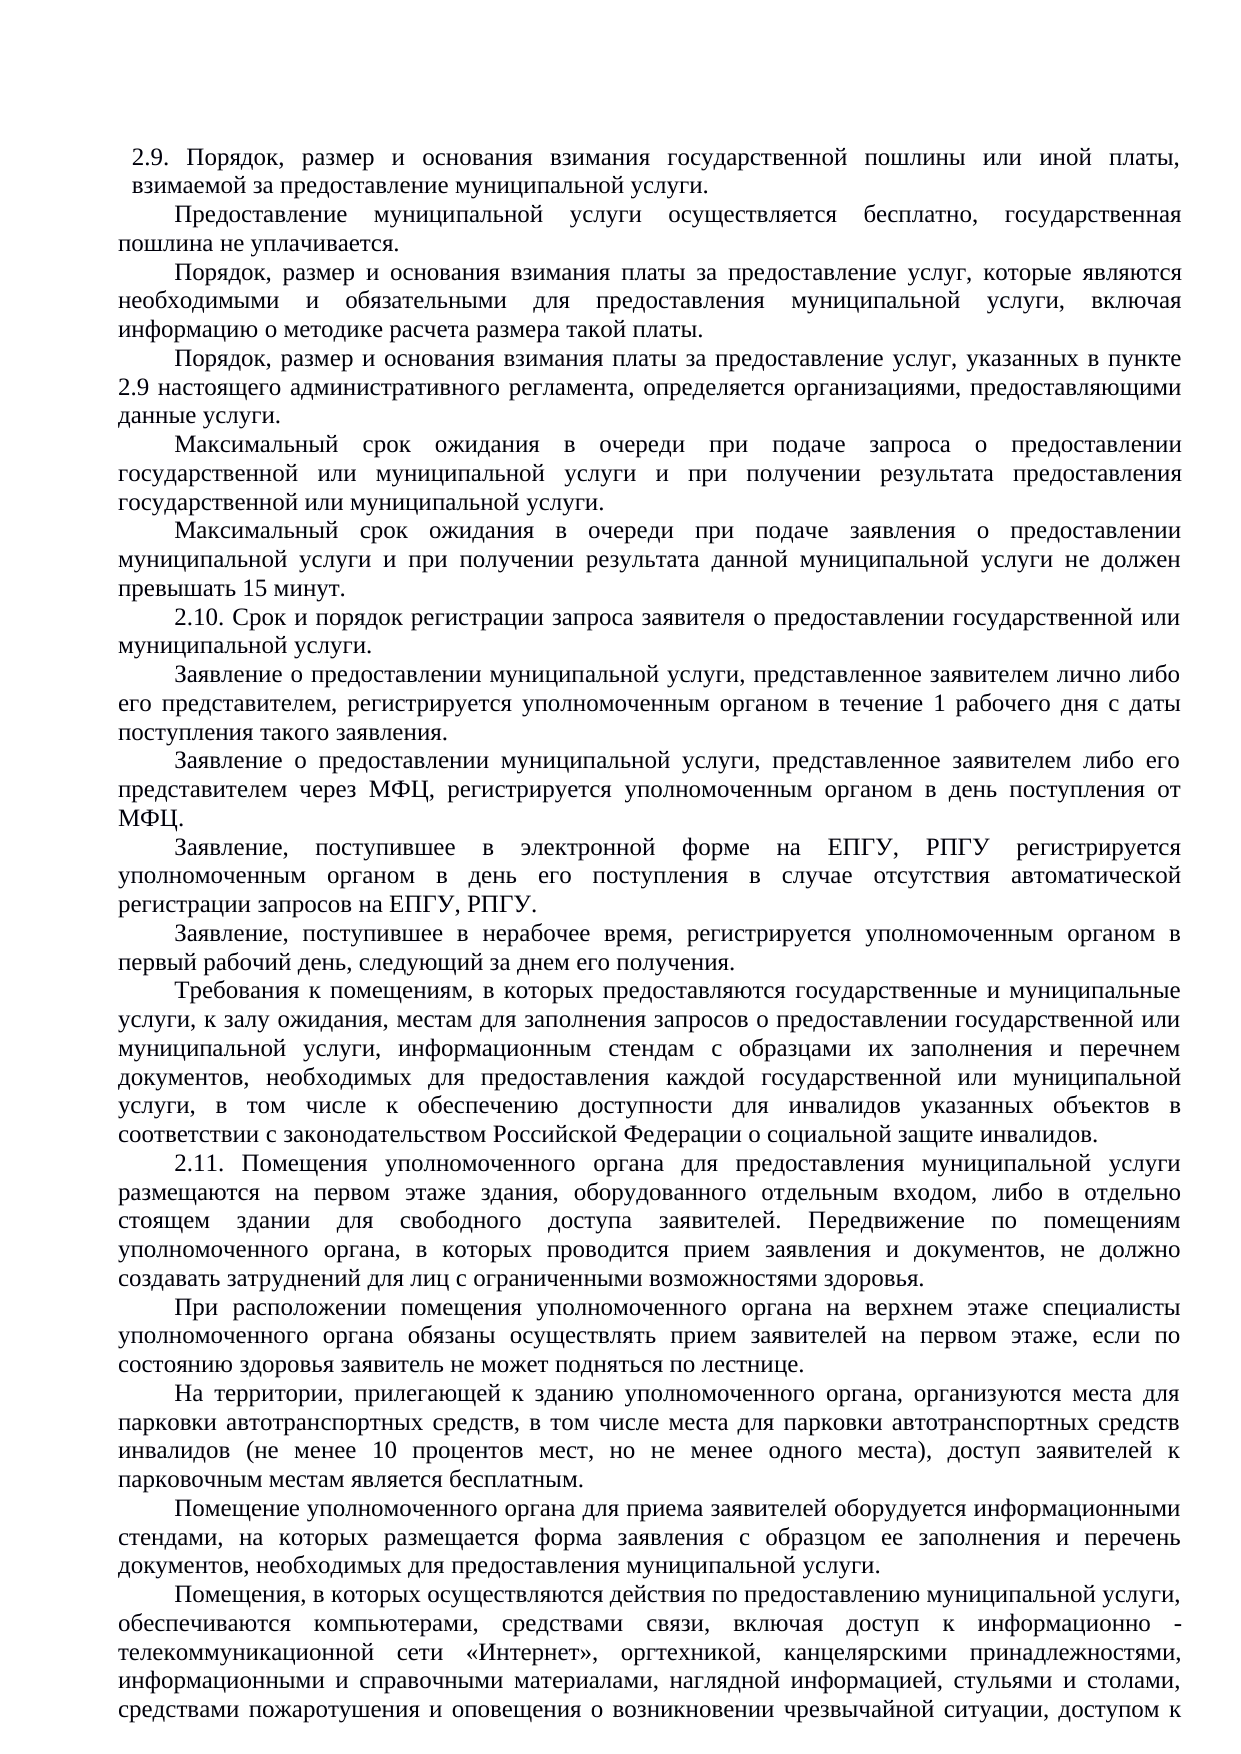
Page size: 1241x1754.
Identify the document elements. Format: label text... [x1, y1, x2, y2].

text Заявление, поступившее в нерабочее время, регистрируется уполномоченным органом в первый рабочий день, следующий за днем его получения. [118, 918, 1181, 975]
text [118, 1579, 1182, 1723]
text Заявление, поступившее в электронной форме на ЕПГУ, РПГУ регистрируется уполномоченным органом в день его поступления в случае отсутствия автоматической регистрации запросов на ЕПГУ, РПГУ. [118, 832, 1181, 918]
text Требования к помещениям, в которых предоставляются государственные и муниципальные услуги, к залу ожидания, местам для заполнения запросов о предоставлении государственной или муниципальной услуги, информационным стендам с образцами их заполнения и перечнем документов, необходимых для предоставления каждой государственной или муниципальной услуги, в том числе к обеспечению доступности для инвалидов указанных объектов в соответствии с законодательством Российской Федерации о социальной защите инвалидов. [118, 975, 1181, 1148]
text Максимальный срок ожидания в очереди при подаче запроса о предоставлении государственной или муниципальной услуги и при получении результата предоставления государственной или муниципальной услуги. [118, 429, 1182, 515]
text Максимальный срок ожидания в очереди при подаче заявления о предоставлении муниципальной услуги и при получении результата данной муниципальной услуги не должен превышать 15 минут. [118, 515, 1182, 602]
text 2.11. Помещения уполномоченного органа для предоставления муниципальной услуги размещаются на первом этаже здания, оборудованного отдельным входом, либо в отдельно стоящем здании для свободного доступа заявителей. Передвижение по помещениям уполномоченного органа, в которых проводится прием заявления и документов, не должно создавать затруднений для лиц с ограниченными возможностями здоровья. [118, 1148, 1181, 1292]
text Предоставление муниципальной услуги осуществляется бесплатно, государственная пошлина не уплачивается. [118, 199, 1182, 257]
text Заявление о предоставлении муниципальной услуги, представленное заявителем либо его представителем через МФЦ, регистрируется уполномоченным органом в день поступления от МФЦ. [118, 745, 1181, 832]
text При расположении помещения уполномоченного органа на верхнем этаже специалисты уполномоченного органа обязаны осуществлять прием заявителей на первом этаже, если по состоянию здоровья заявитель не может подняться по лестнице. [118, 1292, 1181, 1378]
text Заявление о предоставлении муниципальной услуги, представленное заявителем лично либо его представителем, регистрируется уполномоченным органом в течение 1 рабочего дня с даты поступления такого заявления. [118, 659, 1182, 745]
text Порядок, размер и основания взимания платы за предоставление услуг, указанных в пункте 2.9 настоящего административного регламента, определяется организациями, предоставляющими данные услуги. [118, 343, 1182, 429]
text Помещение уполномоченного органа для приема заявителей оборудуется информационными стендами, на которых размещается форма заявления с образцом ее заполнения и перечень документов, необходимых для предоставления муниципальной услуги. [118, 1493, 1182, 1579]
text На территории, прилегающей к зданию уполномоченного органа, организуются места для парковки автотранспортных средств, в том числе места для парковки автотранспортных средств инвалидов (не менее 10 процентов мест, но не менее одного места), доступ заявителей к парковочным местам является бесплатным. [118, 1378, 1181, 1493]
text Порядок, размер и основания взимания платы за предоставление услуг, которые являются необходимыми и обязательными для предоставления муниципальной услуги, включая информацию о методике расчета размера такой платы. [118, 257, 1182, 343]
text 2.10. Срок и порядок регистрации запроса заявителя о предоставлении государственной или муниципальной услуги. [118, 602, 1182, 659]
list 2.9. Порядок, размер и основания взимания государственной пошлины или иной платы, взимаемой за предоставление муниципальной услуги. [132, 142, 1181, 199]
